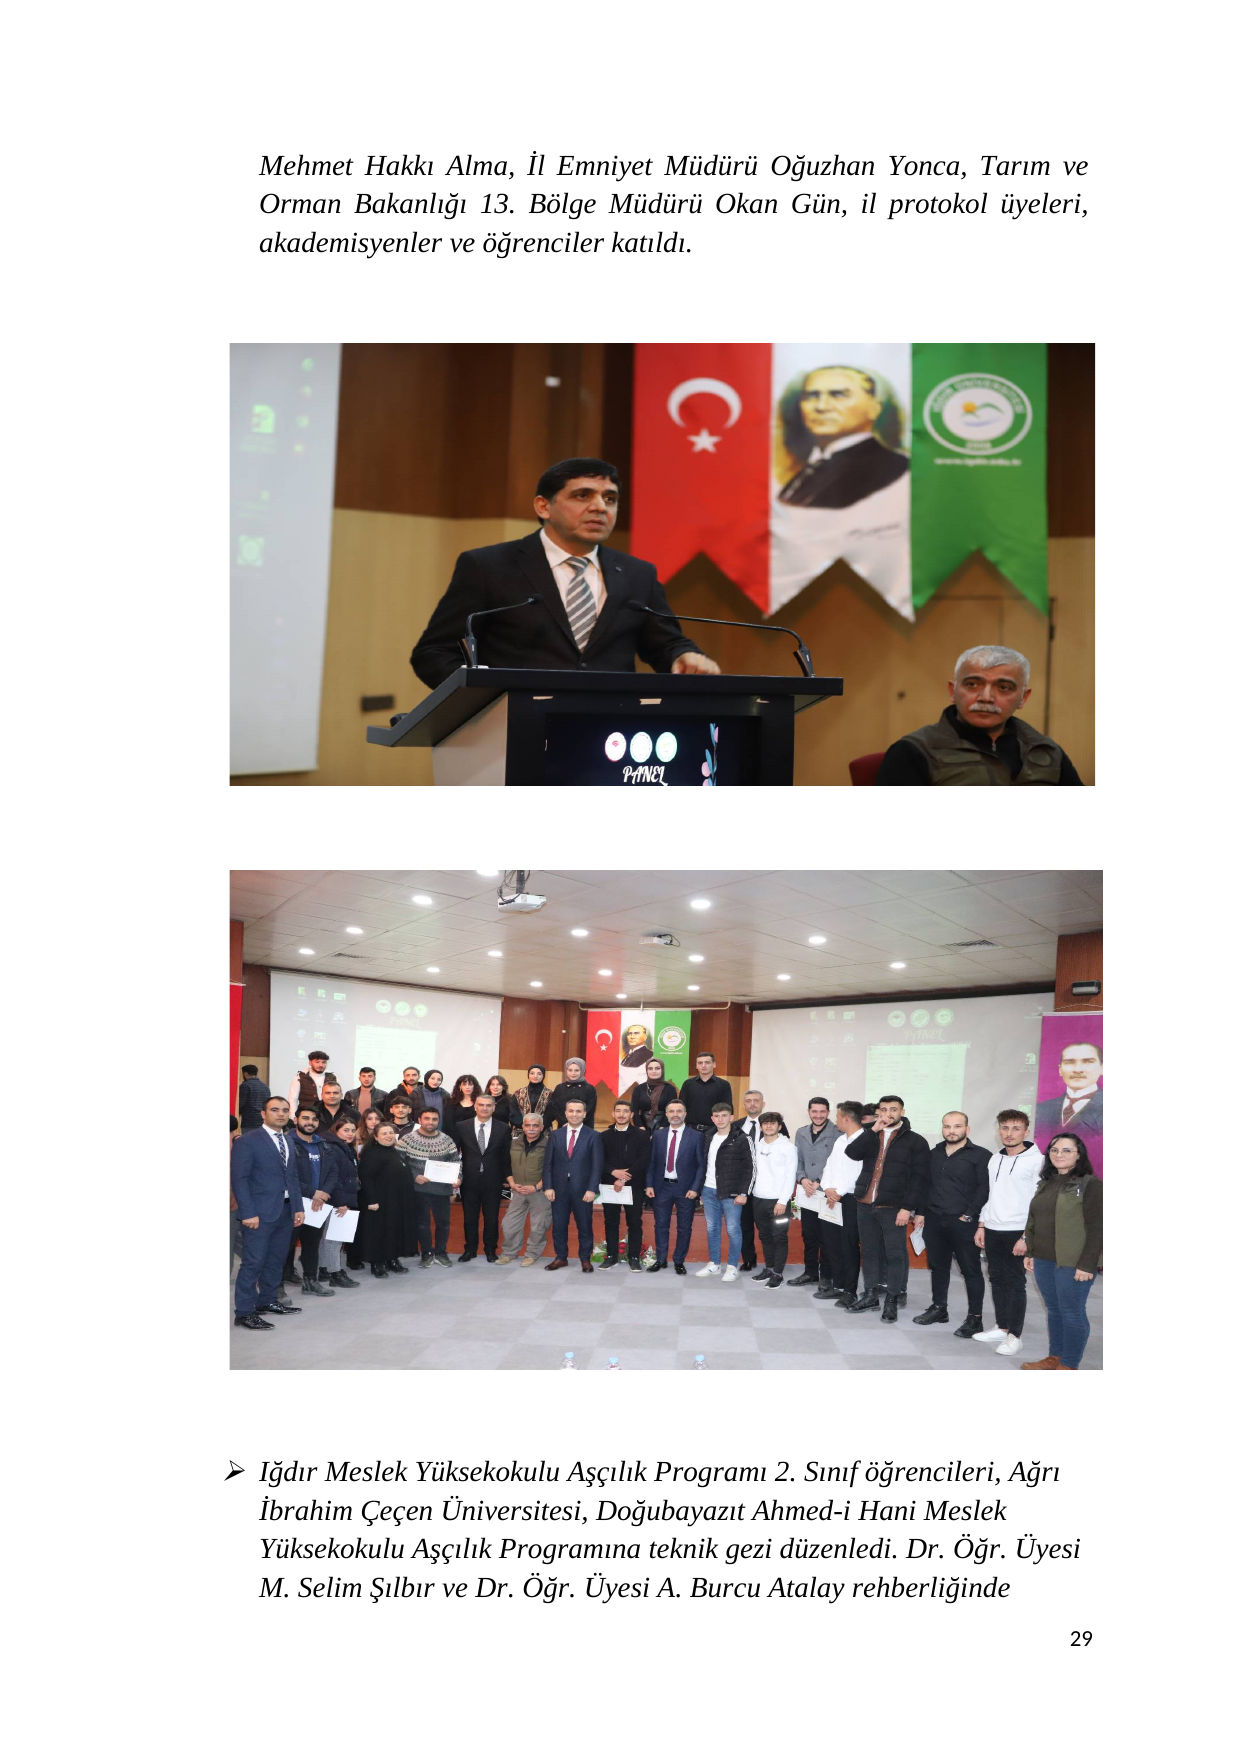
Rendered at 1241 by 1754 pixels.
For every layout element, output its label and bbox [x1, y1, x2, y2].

picture [229, 870, 1103, 1370]
list [221, 1454, 1093, 1603]
picture [229, 343, 1096, 786]
list [221, 148, 1093, 258]
